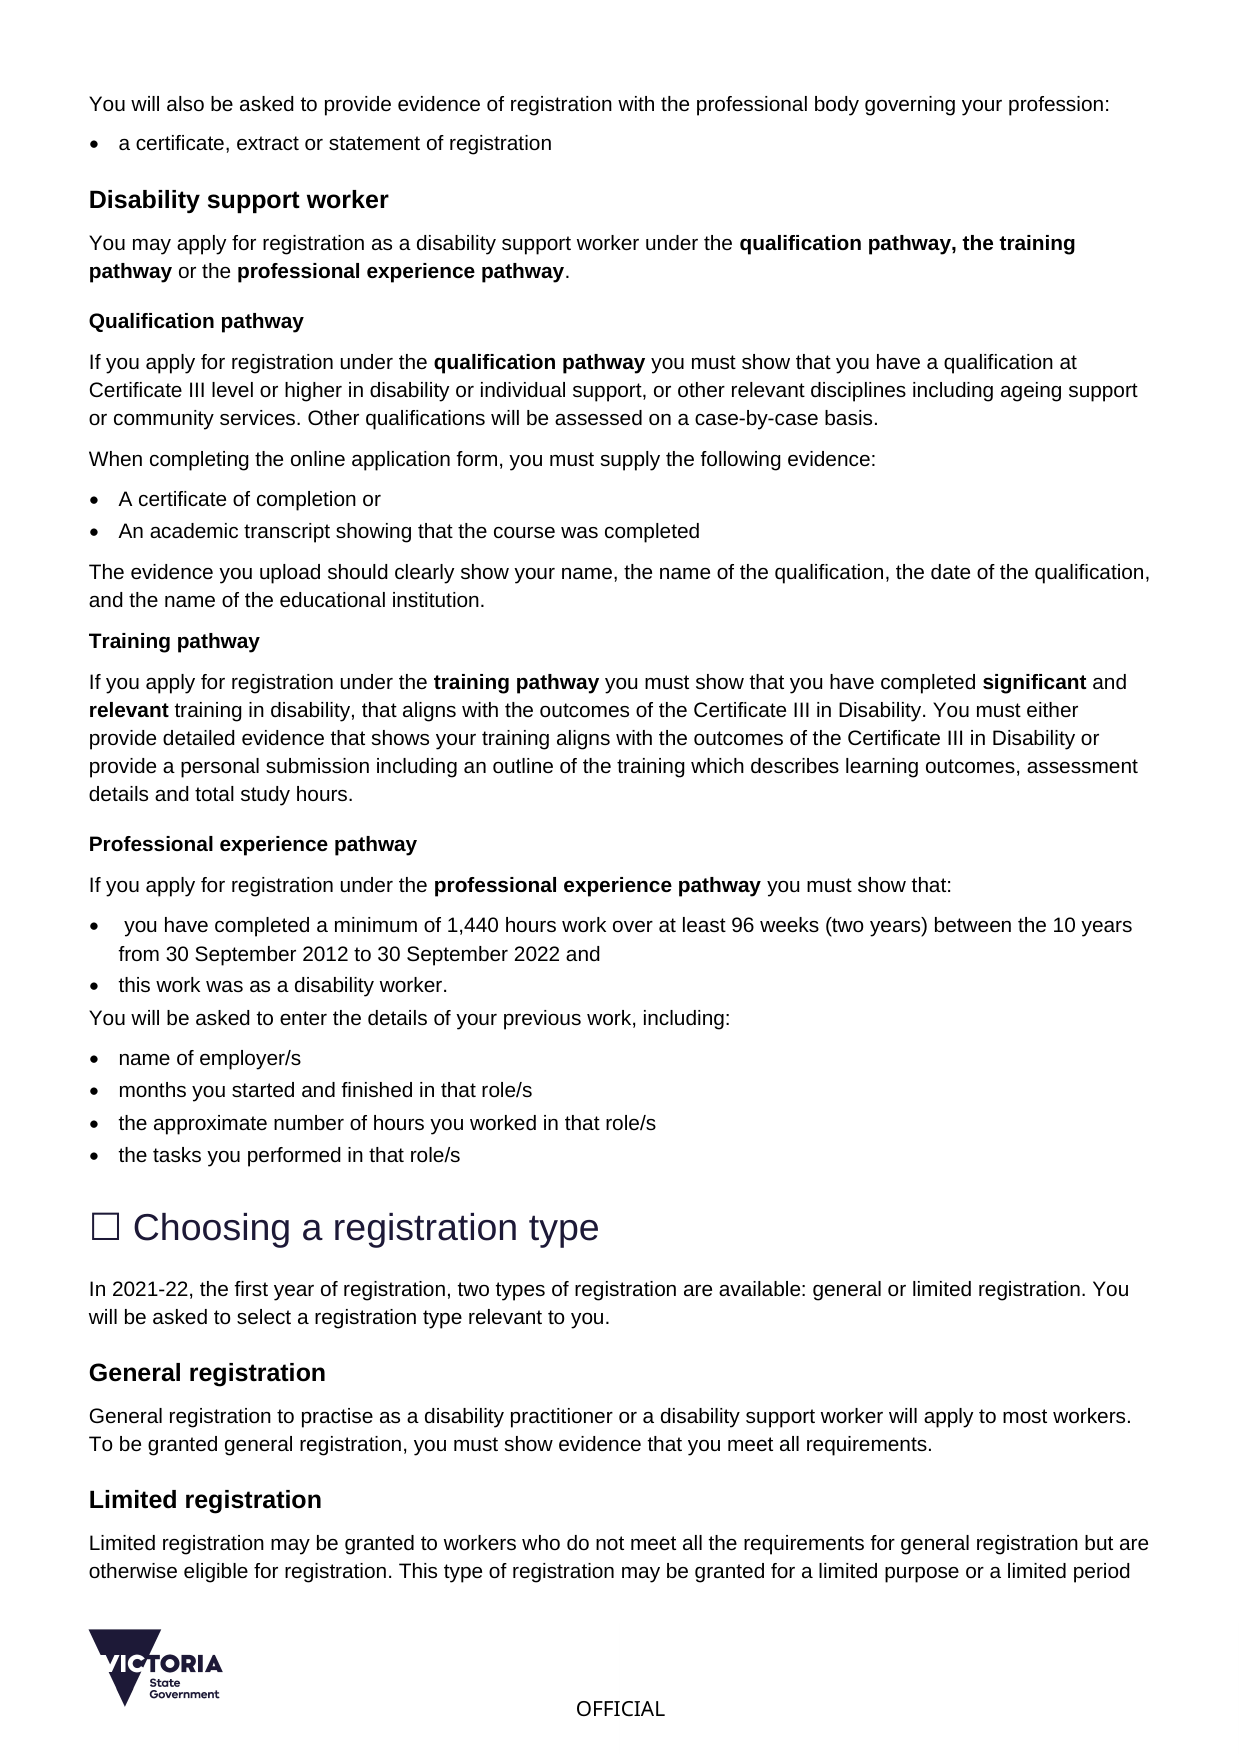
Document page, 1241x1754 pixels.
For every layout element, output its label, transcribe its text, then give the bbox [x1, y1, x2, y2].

subtitle Choosing a registration type [89, 1201, 1152, 1252]
text you have completed a minimum of 1,440 hours work over at least 96 weeks (two years) between the 10 years from 30 September 2012 to 30 September 2022 and [89, 909, 1152, 965]
text Training pathway [89, 625, 1152, 653]
subtitle Qualification pathway [89, 308, 1152, 333]
text General registration to practise as a disability practitioner or a disability support worker will apply to most workers. To be granted general registration, you must show evidence that you meet all requirements. [89, 1400, 1152, 1456]
text a certificate, extract or statement of registration [89, 128, 1152, 156]
text this work was as a disability worker. [89, 969, 1152, 998]
picture [0, 1623, 1239, 1754]
text A certificate of completion or [89, 483, 1152, 511]
text If you apply for registration under the qualification pathway you must show that you have a qualification at Certificate III level or higher in disability or individual support, or other relevant disciplines including ageing support or community services. Other qualifications will be assessed on a case-by-case basis. [89, 346, 1152, 430]
subtitle Professional experience pathway [89, 831, 1152, 856]
subtitle Disability support worker [89, 185, 1152, 214]
text the tasks you performed in that role/s [89, 1139, 1152, 1167]
text If you apply for registration under the training pathway you must show that you have completed significant and relevant training in disability, that aligns with the outcomes of the Certificate III in Disability. You must either provide detailed evidence that shows your training aligns with the outcomes of the Certificate III in Disability or provide a personal submission including an outline of the training which describes learning outcomes, assessment details and total study hours. [89, 665, 1152, 806]
subtitle General registration [89, 1358, 1152, 1387]
text You will be asked to enter the details of your previous work, including: [89, 1002, 1152, 1030]
text You may apply for registration as a disability support worker under the qualification pathway, the training pathway or the professional experience pathway. [89, 227, 1152, 283]
text the approximate number of hours you worked in that role/s [89, 1107, 1152, 1135]
subtitle Limited registration [89, 1485, 1152, 1514]
text months you started and finished in that role/s [89, 1075, 1152, 1103]
text The evidence you upload should clearly show your name, the name of the qualification, the date of the qualification, and the name of the educational institution. [89, 556, 1152, 612]
text name of employer/s [89, 1042, 1152, 1071]
text An academic transcript showing that the course was completed [89, 515, 1152, 543]
text In 2021-22, the first year of registration, two types of registration are available: general or limited registration. You will be asked to select a registration type relevant to you. [89, 1273, 1152, 1329]
text If you apply for registration under the professional experience pathway you must show that: [89, 868, 1152, 897]
text When completing the online application form, you must supply the following evidence: [89, 442, 1152, 471]
text You will also be asked to provide evidence of registration with the professional body governing your profession: [89, 87, 1152, 115]
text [89, 1527, 1152, 1583]
